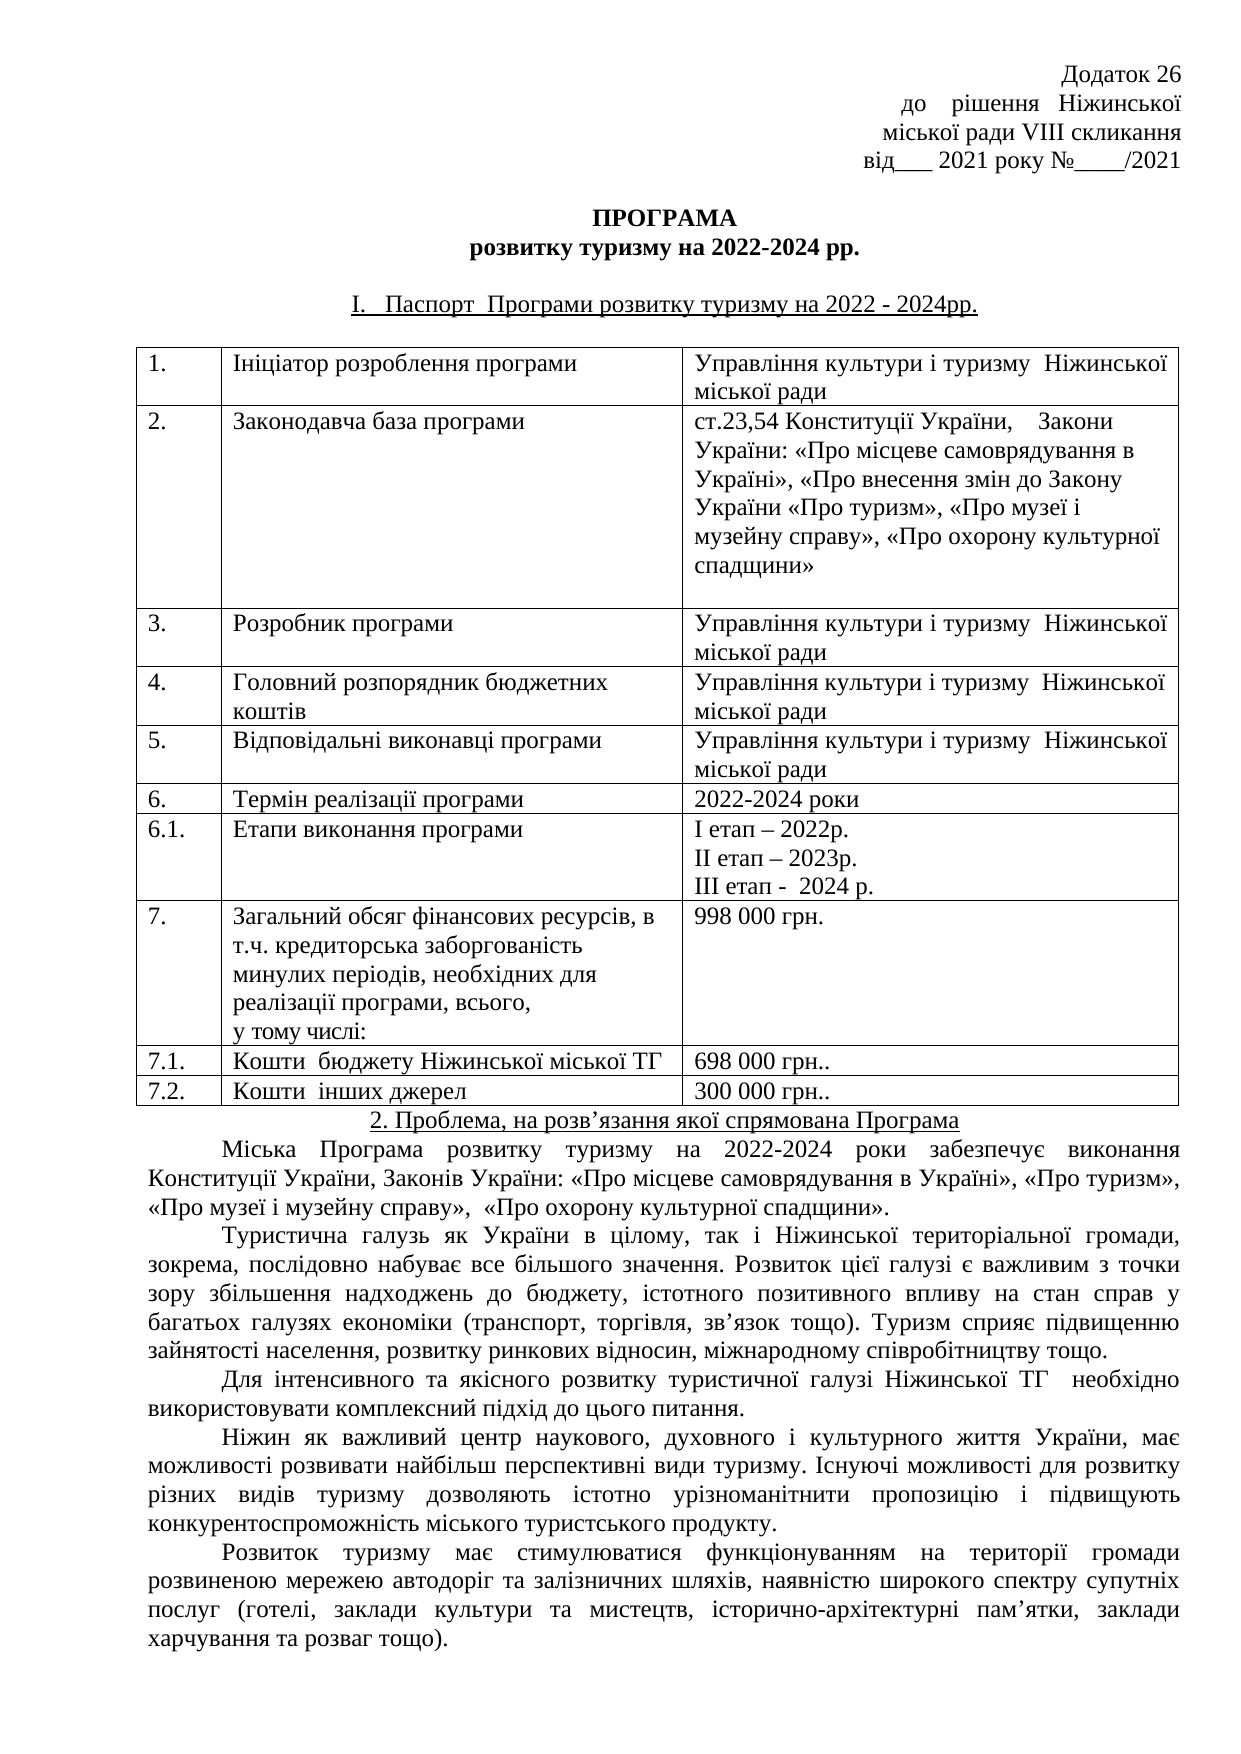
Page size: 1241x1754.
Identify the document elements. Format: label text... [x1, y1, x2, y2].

text 2. Проблема, на розв’язання якої спрямована Програма [148, 1106, 1181, 1134]
table_cell Законодавча база програми [222, 406, 682, 607]
table_cell Управління культури і туризму Ніжинської міської ради [683, 667, 1178, 724]
table_cell 7.2. [137, 1076, 221, 1104]
table_cell Термін реалізації програми [222, 784, 682, 813]
table_header 1. [137, 348, 221, 405]
table_cell Етапи виконання програми [222, 814, 682, 900]
table_cell 6.1. [137, 814, 221, 900]
table_cell 4. [137, 667, 221, 724]
table_cell Відповідальні виконавці програми [222, 726, 682, 783]
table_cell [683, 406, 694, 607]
table_header Управління культури і туризму Ніжинської міської ради [683, 348, 1178, 405]
text Додаток 26 [620, 59, 1181, 88]
table_cell Головний розпорядник бюджетних коштів [222, 667, 682, 724]
text Для інтенсивного та якісного розвитку туристичної галузі Ніжинської ТГ необхідно використовувати комплексний підхід до цього питання. [148, 1364, 1181, 1422]
text від___ 2021 року №____/2021 [620, 145, 1181, 174]
text Ніжин як важливий центр наукового, духовного і культурного життя України, має можливості розвивати найбільш перспективні види туризму. Існуючі можливості для розвитку різних видів туризму дозволяють істотно урізноманітнити пропозицію і підвищують конкурентоспроможність міського туристського продукту. [148, 1422, 1181, 1537]
table_cell Розробник програми [222, 609, 682, 666]
table_cell Кошти інших джерел [222, 1076, 682, 1104]
table_cell 3. [137, 609, 221, 666]
table_cell Управління культури і туризму Ніжинської міської ради [683, 609, 1178, 666]
text розвитку туризму на 2022-2024 рр. [148, 232, 1181, 260]
table_cell І етап – 2022р. ІІ етап – 2023р. ІІІ етап - 2024 р. [683, 814, 1178, 900]
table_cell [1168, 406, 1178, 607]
table_cell 7. [137, 901, 221, 1045]
text Туристична галузь як України в цілому, так і Ніжинської територіальної громади, зокрема, послідовно набуває все більшого значення. Розвиток цієї галузі є важливим з точки зору збільшення надходжень до бюджету, істотного позитивного впливу на стан справ у багатьох галузях економіки (транспорт, торгівля, зв’язок тощо). Туризм сприяє підвищенню зайнятості населення, розвитку ринкових відносин, міжнародному співробітництву тощо. [148, 1221, 1181, 1364]
table_cell 7.1. [137, 1046, 221, 1075]
table_cell Управління культури і туризму Ніжинської міської ради [683, 726, 1178, 783]
table_cell Кошти бюджету Ніжинської міської ТГ [222, 1046, 682, 1075]
table_cell 2022-2024 роки [683, 784, 1178, 813]
table_cell 2. [137, 406, 221, 607]
text до рішення Ніжинської [620, 88, 1181, 117]
table_cell Загальний обсяг фінансових ресурсів, в т.ч. кредиторська заборгованість минулих періодів, необхідних для реалізації програми, всього, у тому числі: [222, 901, 682, 1045]
table_cell 998 000 грн. [683, 901, 1178, 1045]
text ПРОГРАМА [148, 203, 1181, 232]
table_cell 6. [137, 784, 221, 813]
table_header Ініціатор розроблення програми [222, 348, 682, 405]
text І. Паспорт Програми розвитку туризму на 2022 - 2024рр. [148, 289, 1181, 318]
text Міська Програма розвитку туризму на 2022-2024 роки забезпечує виконання Конституції України, Законів України: «Про місцеве самоврядування в Україні», «Про туризм», «Про музеї і музейну справу», «Про охорону культурної спадщини». [148, 1134, 1181, 1221]
text Розвиток туризму має стимулюватися функціонуванням на території громади розвиненою мережею автодоріг та залізничних шляхів, наявністю широкого спектру супутніх послуг (готелі, заклади культури та мистецтв, історично-архітектурні пам’ятки, заклади харчування та розваг тощо). [148, 1537, 1181, 1652]
table_cell 698 000 грн.. [683, 1046, 1178, 1075]
text міської ради VIIІ скликання [620, 117, 1181, 145]
table_cell 5. [137, 726, 221, 783]
table_cell 300 000 грн.. [683, 1076, 1178, 1104]
